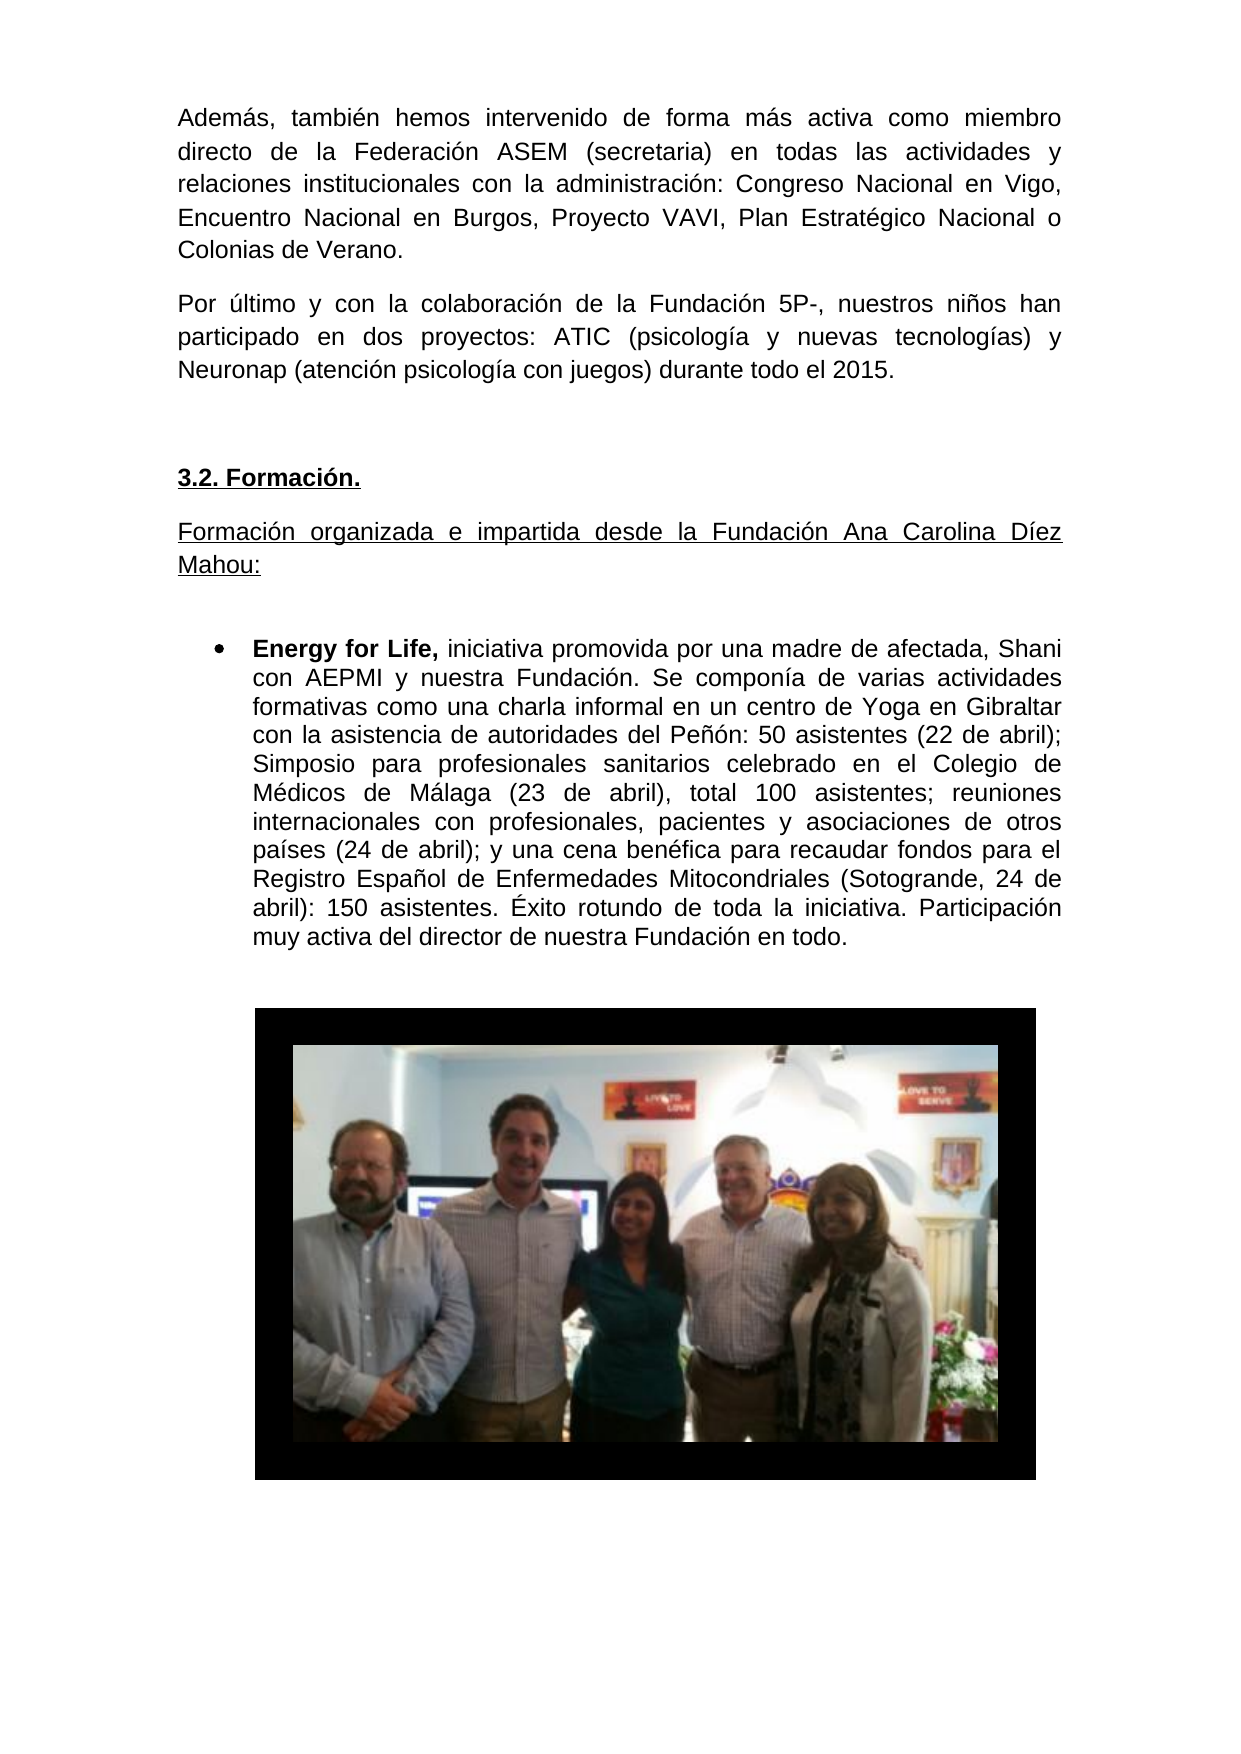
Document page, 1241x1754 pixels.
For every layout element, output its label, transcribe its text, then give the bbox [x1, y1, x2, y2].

text Por último y con la colaboración de la Fundación 5P-, nuestros niños han participado en dos proyectos: ATIC (psicología y nuevas tecnologías) y Neuronap (atención psicología con juegos) durante todo el 2015. [177, 289, 1063, 384]
text Formación organizada e impartida desde la Fundación Ana Carolina Díez Mahou: [177, 543, 1063, 579]
list Energy for Life, iniciativa promovida por una madre de afectada, Shani con AEPMI y nuestra Fundación. Se componía de varias actividades formativas como una charla informal en un centro de Yoga en Gibraltar con la asistencia de autoridades del Peñón: 50 asistentes (22 de abril); Simposio para profesionales sanitarios celebrado en el Colegio de Médicos de Málaga (23 de abril), total 100 asistentes; reuniones internacionales con profesionales, pacientes y asociaciones de otros países (24 de abril); y una cena benéfica para recaudar fondos para el Registro Español de Enfermedades Mitocondriales (Sotogrande, 24 de abril): 150 asistentes. Éxito rotundo de toda la iniciativa. Participación muy activa del director de nuestra Fundación en todo. [215, 634, 1063, 950]
picture [293, 1045, 998, 1442]
text Además, también hemos intervenido de forma más activa como miembro directo de la Federación ASEM (secretaria) en todas las actividades y relaciones institucionales con la administración: Congreso Nacional en Vigo, Encuentro Nacional en Burgos, Proyecto VAVI, Plan Estratégico Nacional o Colonias de Verano. [177, 103, 1063, 264]
text Formación organizada e impartida desde la Fundación Ana Carolina Díez Mahou: [177, 517, 1063, 542]
text 3.2. Formación. [177, 463, 1063, 492]
